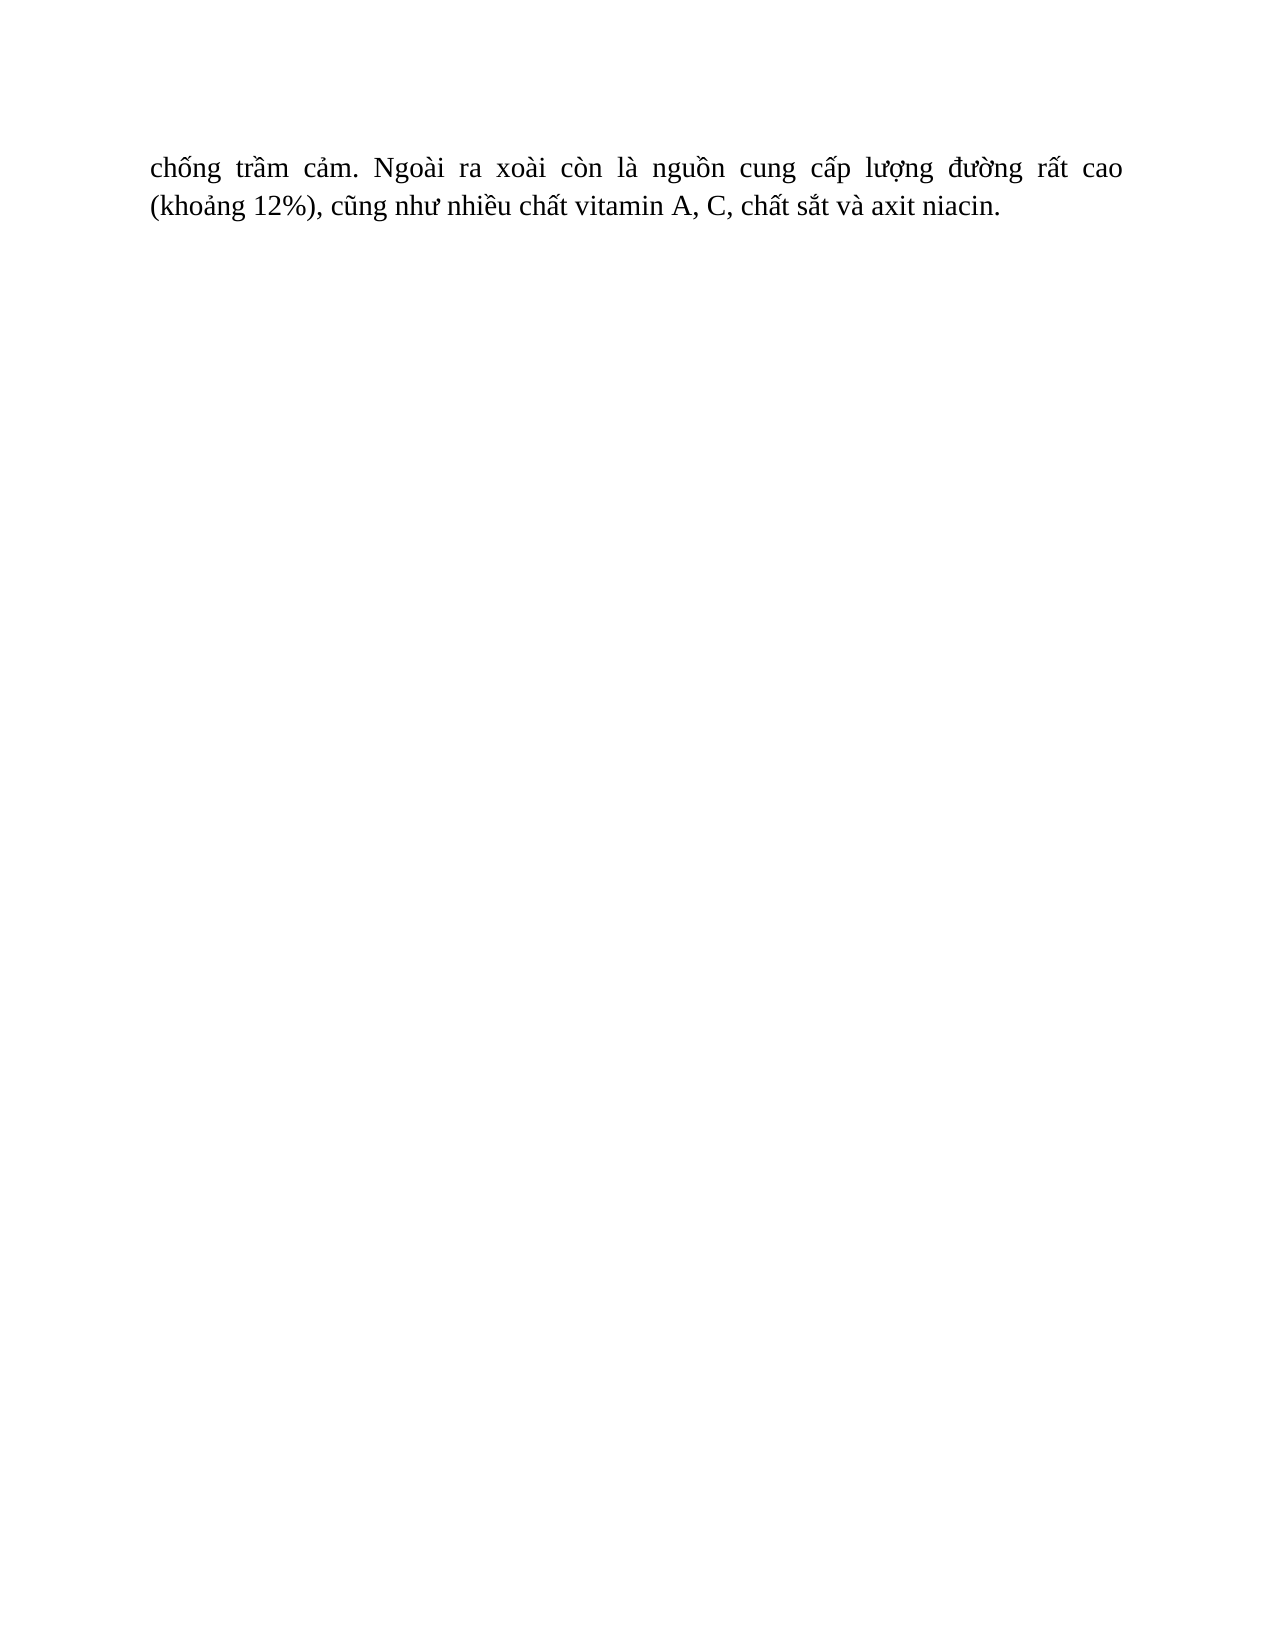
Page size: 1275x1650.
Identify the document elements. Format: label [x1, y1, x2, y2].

text [150, 150, 1125, 222]
